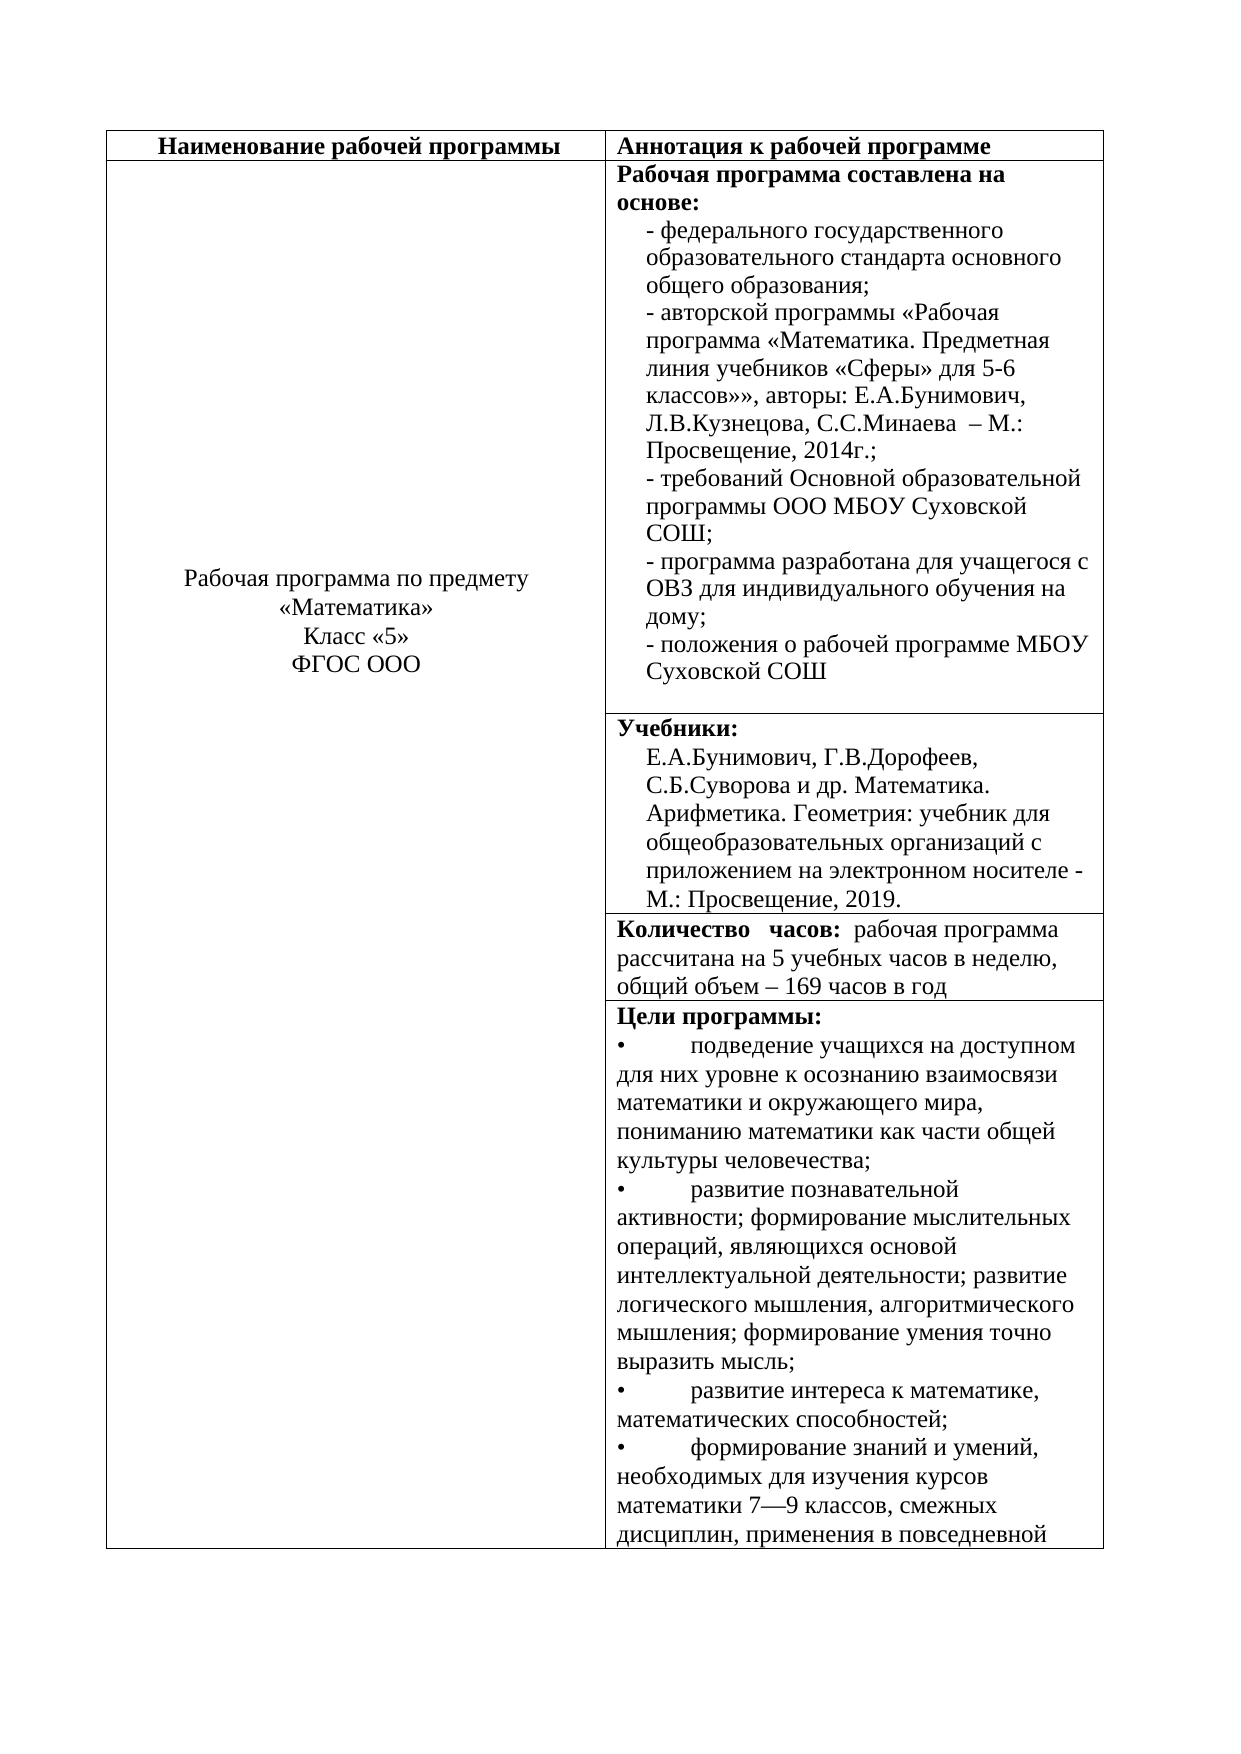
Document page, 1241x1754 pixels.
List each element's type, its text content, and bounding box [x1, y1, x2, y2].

table_cell Рабочая программа составлена на основе: - федерального государственного образовательного стандарта основного общего образования; - авторской программы «Рабочая программа «Математика. Предметная линия учебников «Сферы» для 5-6 классов»», авторы: Е.А.Бунимович, Л.В.Кузнецова, С.С.Минаева – М.: Просвещение, 2014г.; - требований Основной образовательной программы ООО МБОУ Суховской СОШ; - программа разработана для учащегося с ОВЗ для индивидуального обучения на дому; - положения о рабочей программе МБОУ Суховской СОШ [606, 161, 1103, 713]
table_cell Учебники: Е.А.Бунимович, Г.В.Дорофеев, С.Б.Суворова и др. Математика. Арифметика. Геометрия: учебник для общеобразовательных организаций с приложением на электронном носителе - М.: Просвещение, 2019. [606, 714, 1103, 913]
table_header Аннотация к рабочей программе [606, 131, 1103, 160]
table_cell Рабочая программа по предмету «Математика» Класс «5» ФГОС ООО [107, 161, 605, 1547]
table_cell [606, 1001, 1103, 1547]
table_header Наименование рабочей программы [107, 131, 605, 160]
table_cell Количество часов: рабочая программа рассчитана на 5 учебных часов в неделю, общий объем – 169 часов в год [606, 914, 1103, 1000]
